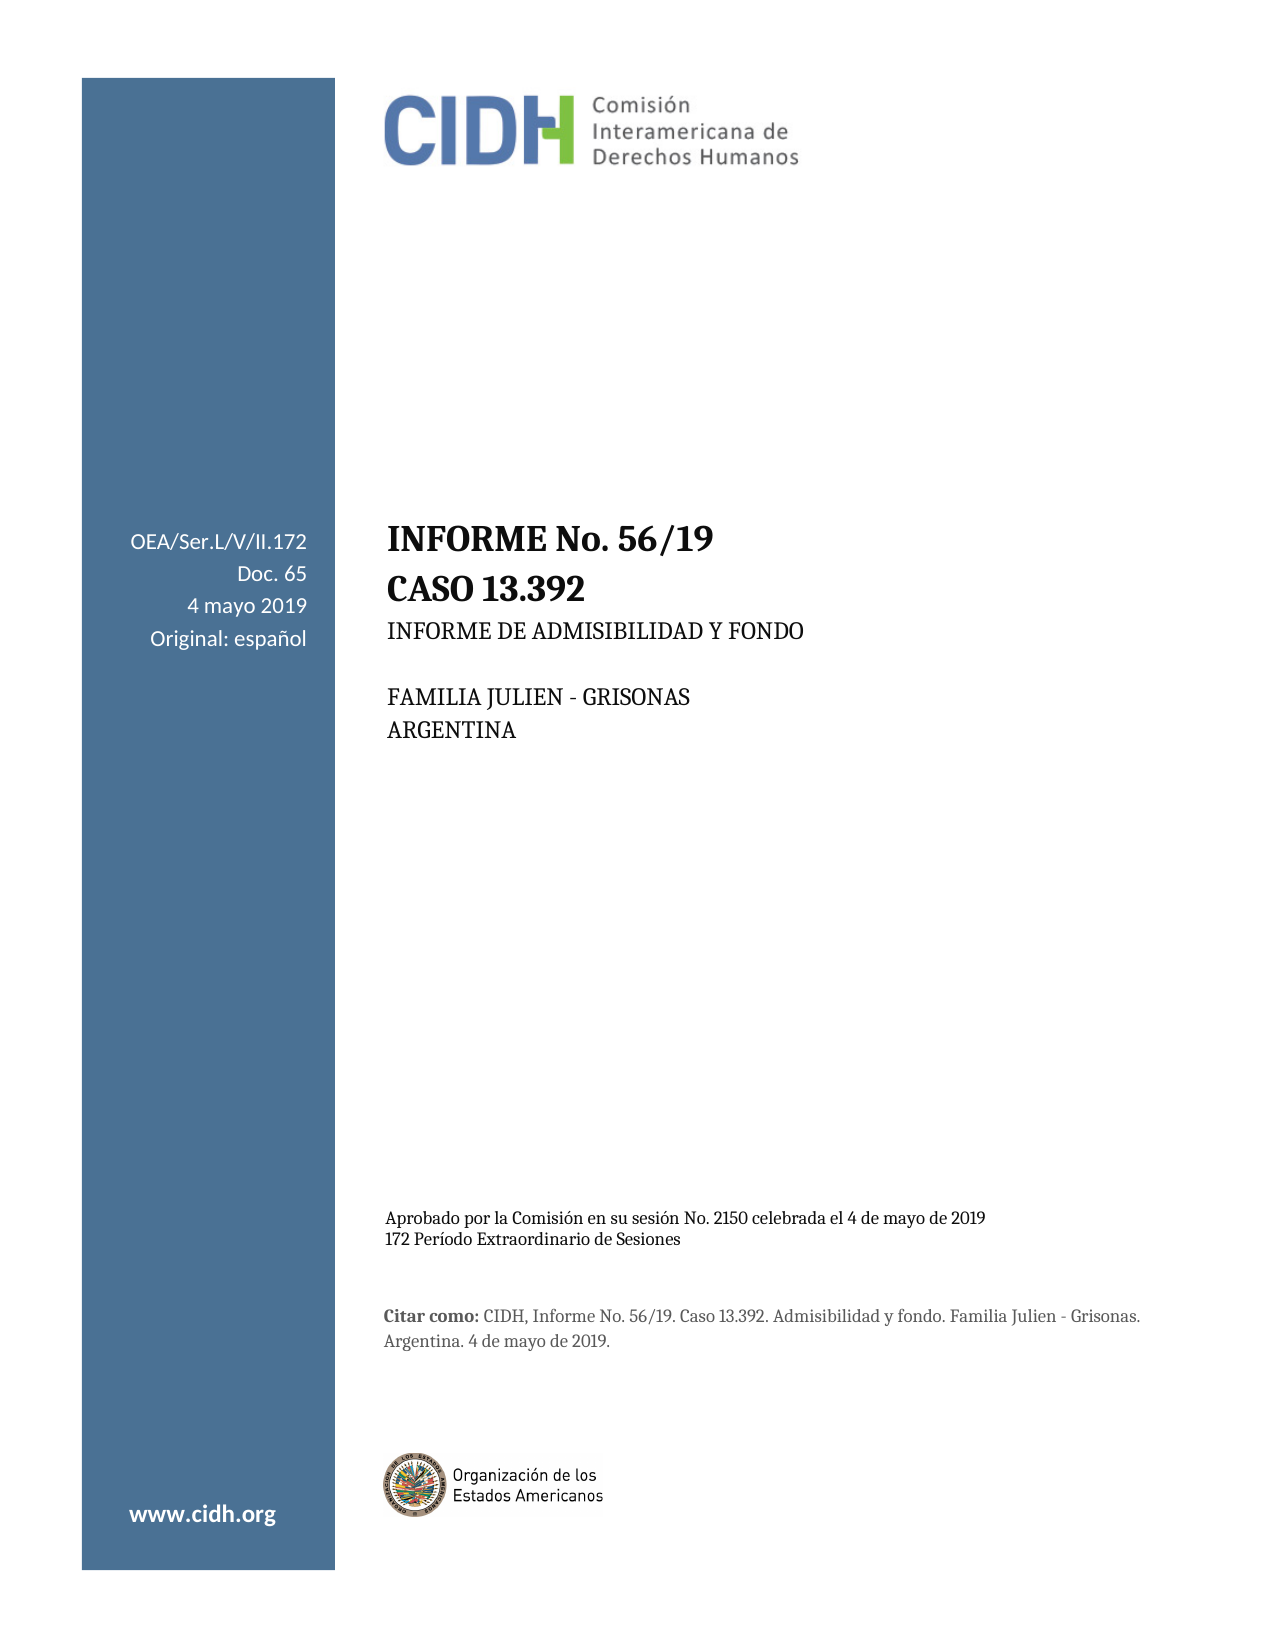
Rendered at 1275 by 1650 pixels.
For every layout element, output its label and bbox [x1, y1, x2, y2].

picture [383, 1453, 603, 1517]
picture [375, 87, 810, 172]
